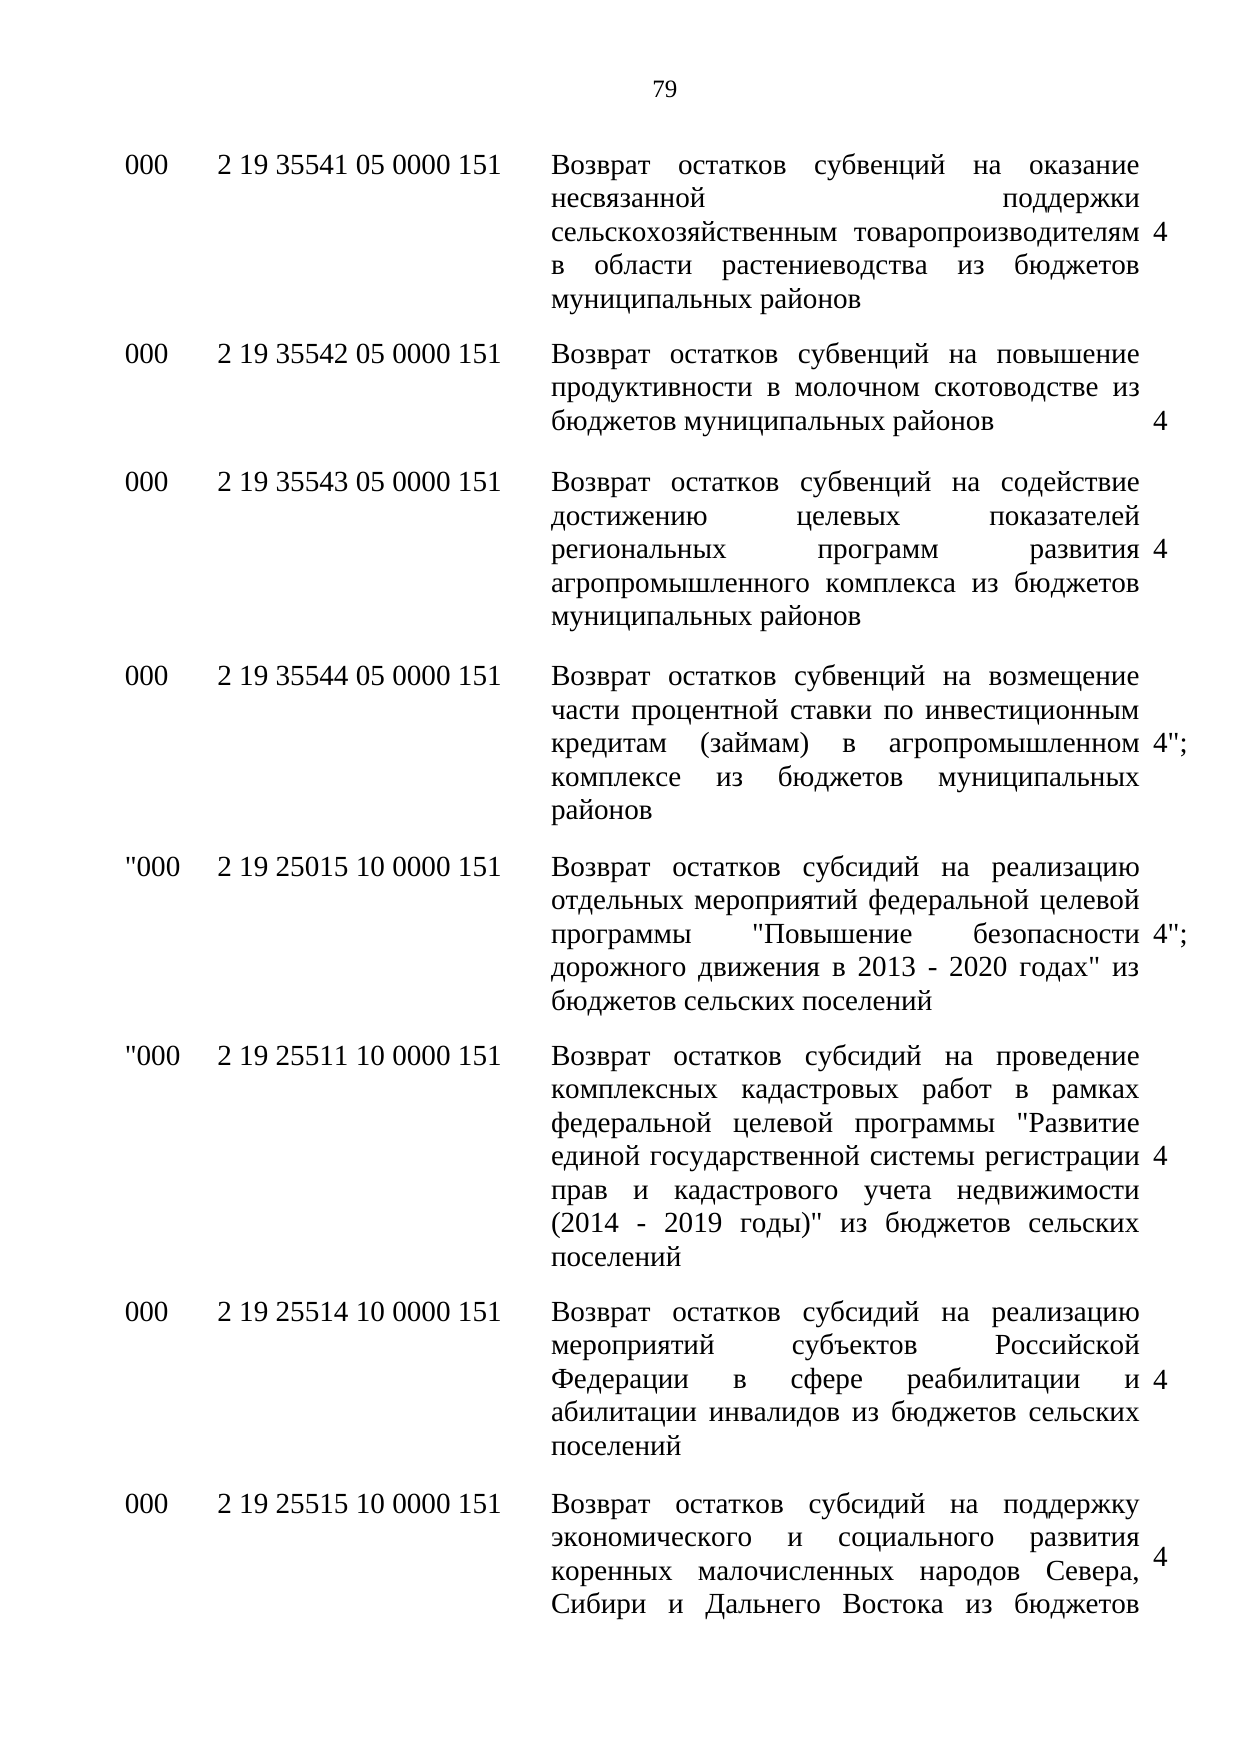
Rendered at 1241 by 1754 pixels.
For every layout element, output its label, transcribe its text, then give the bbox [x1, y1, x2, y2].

table_cell 2 19 25511 10 0000 151 [211, 1027, 544, 1283]
table_cell 000 [118, 1283, 211, 1475]
table_cell Возврат остатков субсидий на реализацию отдельных мероприятий федеральной целевой программы "Повышение безопасности дорожного движения в 2013 - 2020 годах" из бюджетов сельских поселений [544, 838, 1146, 1027]
table_cell Возврат остатков субсидий на проведение комплексных кадастровых работ в рамках федеральной целевой программы "Развитие единой государственной системы регистрации прав и кадастрового учета недвижимости (2014 - 2019 годы)" из бюджетов сельских поселений [544, 1027, 1146, 1283]
table_cell 4 [1146, 325, 1211, 454]
table_cell 000 [118, 648, 211, 838]
table_cell 2 19 35541 05 0000 151 [211, 136, 544, 325]
table_cell 000 [118, 325, 211, 454]
table_cell Возврат остатков субвенций на возмещение части процентной ставки по инвестиционным кредитам (займам) в агропромышленном комплексе из бюджетов муниципальных районов [544, 648, 1146, 838]
table_cell Возврат остатков субсидий на реализацию мероприятий субъектов Российской Федерации в сфере реабилитации и абилитации инвалидов из бюджетов сельских поселений [544, 1283, 1146, 1475]
table_cell 4 [1146, 1475, 1211, 1636]
table_cell 000 [118, 136, 211, 325]
table_cell 2 19 25015 10 0000 151 [211, 838, 544, 1027]
table_cell 4 [1146, 136, 1211, 325]
table_cell 000 [118, 1475, 211, 1636]
table_cell 4"; [1146, 648, 1211, 838]
table_cell "000 [118, 838, 211, 1027]
table_cell 4 [1146, 1027, 1211, 1283]
table_cell 4 [1146, 1283, 1211, 1475]
table_cell 2 19 35543 05 0000 151 [211, 454, 544, 648]
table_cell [544, 1475, 1146, 1636]
table_cell 4"; [1146, 838, 1211, 1027]
table_cell Возврат остатков субвенций на повышение продуктивности в молочном скотоводстве из бюджетов муниципальных районов [544, 325, 1146, 454]
table_cell Возврат остатков субвенций на оказание несвязанной поддержки сельскохозяйственным товаропроизводителям в области растениеводства из бюджетов муниципальных районов [544, 136, 1146, 325]
table_cell 2 19 35542 05 0000 151 [211, 325, 544, 454]
table_cell "000 [118, 1027, 211, 1283]
table_cell 4 [1146, 454, 1211, 648]
table_cell Возврат остатков субвенций на содействие достижению целевых показателей региональных программ развития агропромышленного комплекса из бюджетов муниципальных районов [544, 454, 1146, 648]
table_cell 2 19 25514 10 0000 151 [211, 1283, 544, 1475]
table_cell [211, 1475, 544, 1636]
table_cell 2 19 35544 05 0000 151 [211, 648, 544, 838]
table_cell 000 [118, 454, 211, 648]
